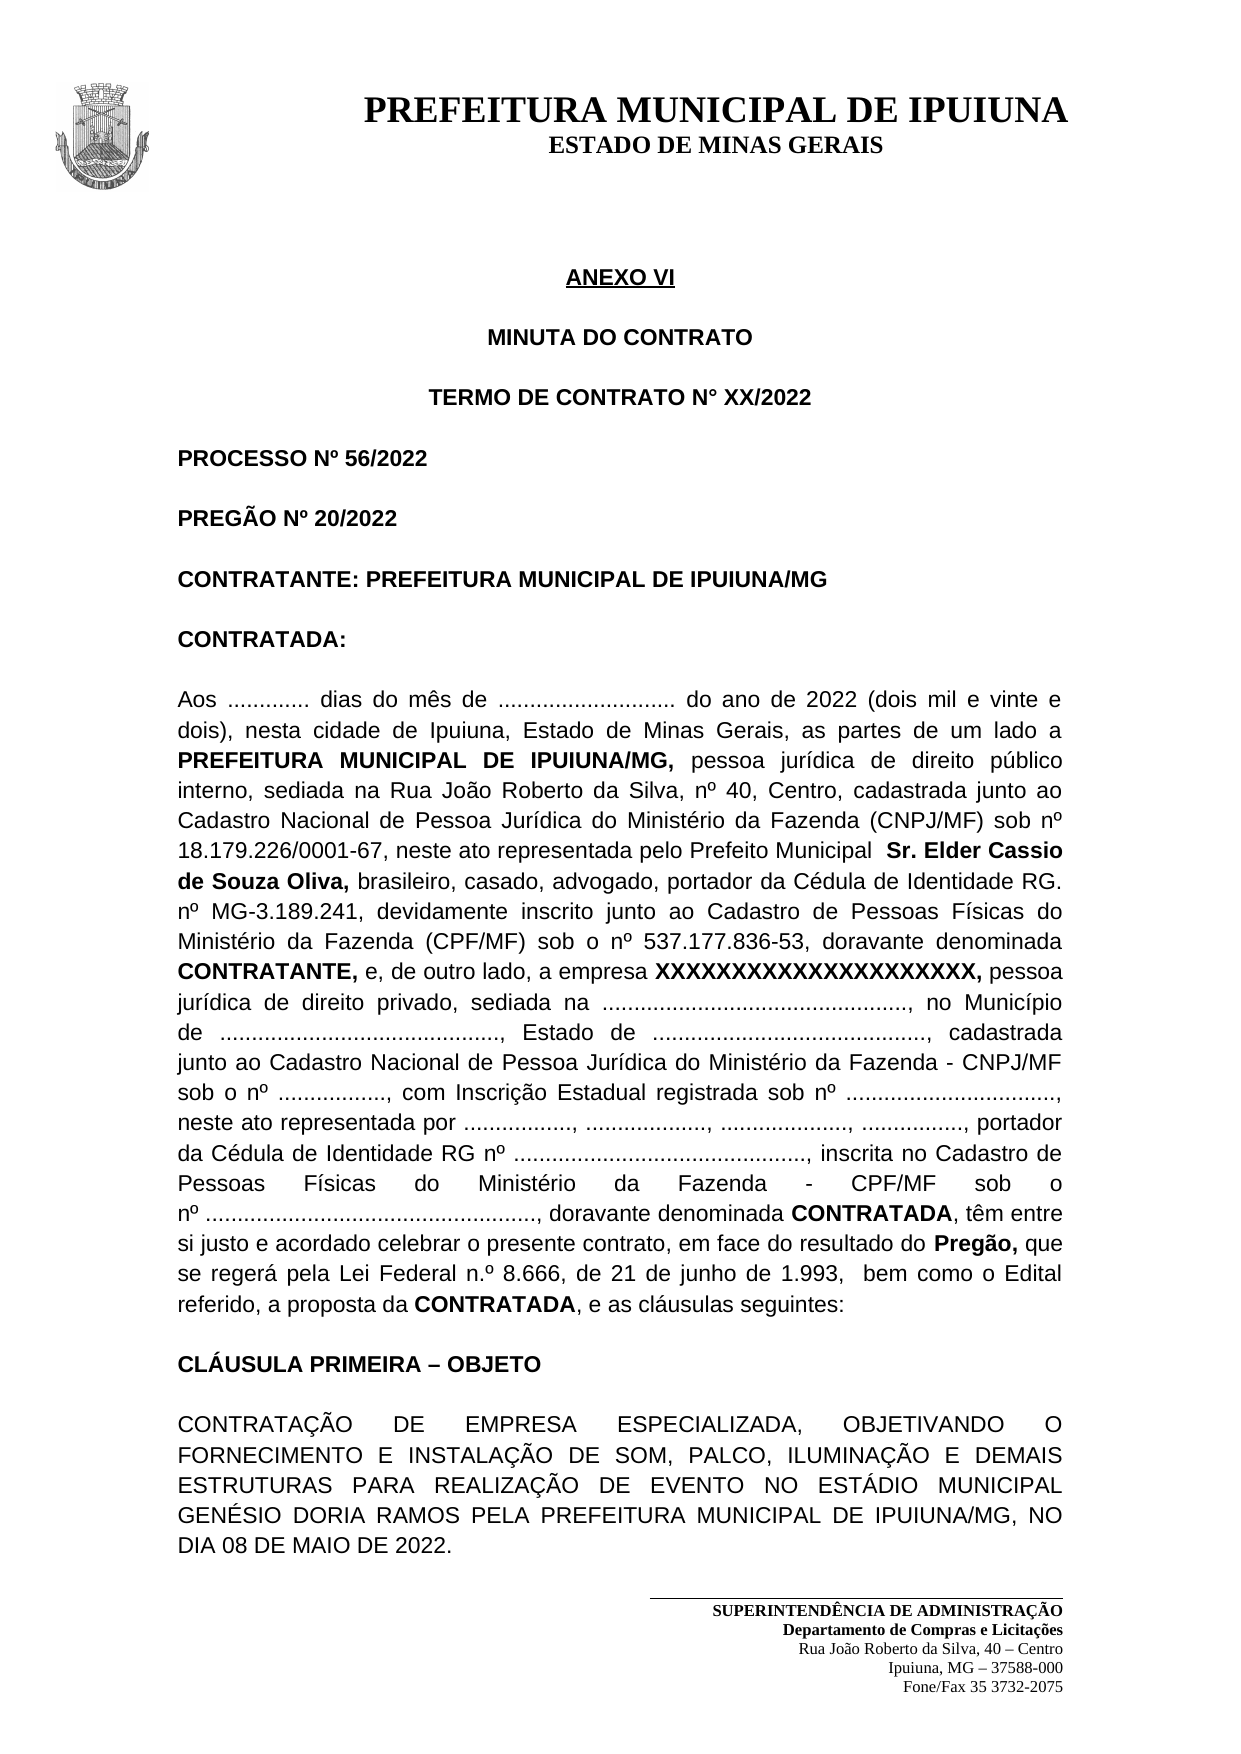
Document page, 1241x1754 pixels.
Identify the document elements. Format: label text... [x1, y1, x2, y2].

subtitle CLÁUSULA PRIMEIRA – OBJETO [177, 1351, 1063, 1377]
picture [55, 82, 149, 192]
text MINUTA DO CONTRATO [177, 324, 1063, 350]
text PREGÃO Nº 20/2022 [177, 505, 1063, 531]
text PROCESSO Nº 56/2022 [177, 445, 1063, 471]
text Aos ............. dias do mês de ............................ do ano de 2022 (dois mil e vinte e dois), nesta cidade de Ipuiuna, Estado de Minas Gerais, as partes de um lado a PREFEITURA MUNICIPAL DE IPUIUNA/MG, pessoa jurídica de direito público interno, sediada na Rua João Roberto da Silva, nº 40, Centro, cadastrada junto ao Cadastro Nacional de Pessoa Jurídica do Ministério da Fazenda (CNPJ/MF) sob nº 18.179.226/0001-67, neste ato representada pelo Prefeito Municipal Sr. Elder Cassio de Souza Oliva, brasileiro, casado, advogado, portador da Cédula de Identidade RG. nº MG-3.189.241, devidamente inscrito junto ao Cadastro de Pessoas Físicas do Ministério da Fazenda (CPF/MF) sob o nº 537.177.836-53, doravante denominada CONTRATANTE, e, de outro lado, a empresa XXXXXXXXXXXXXXXXXXXXX, pessoa jurídica de direito privado, sediada na ................................................, no Município de ............................................, Estado de ..........................................., cadastrada junto ao Cadastro Nacional de Pessoa Jurídica do Ministério da Fazenda - CNPJ/MF sob o nº ................., com Inscrição Estadual registrada sob nº ................................., neste ato representada por ................., ..................., ...................., ................, portador da Cédula de Identidade RG nº .............................................., inscrita no Cadastro de Pessoas Físicas do Ministério da Fazenda - CPF/MF sob o nº ...................................................., doravante denominada CONTRATADA, têm entre si justo e acordado celebrar o presente contrato, em face do resultado do Pregão, que se regerá pela Lei Federal n.º 8.666, de 21 de junho de 1.993, bem como o Edital referido, a proposta da CONTRATADA, e as cláusulas seguintes: [177, 686, 1063, 1317]
text ANEXO VI [177, 263, 1063, 290]
text CONTRATADA: [177, 626, 1063, 652]
text CONTRATANTE: PREFEITURA MUNICIPAL DE IPUIUNA/MG [177, 566, 1063, 592]
subtitle CONTRATAÇÃO DE EMPRESA ESPECIALIZADA, OBJETIVANDO O FORNECIMENTO E INSTALAÇÃO DE SOM, PALCO, ILUMINAÇÃO E DEMAIS ESTRUTURAS PARA REALIZAÇÃO DE EVENTO NO ESTÁDIO MUNICIPAL GENÉSIO DORIA RAMOS PELA PREFEITURA MUNICIPAL DE IPUIUNA/MG, NO DIA 08 DE MAIO DE 2022. [177, 1411, 1063, 1558]
text TERMO DE CONTRATO N° XX/2022 [177, 384, 1063, 411]
